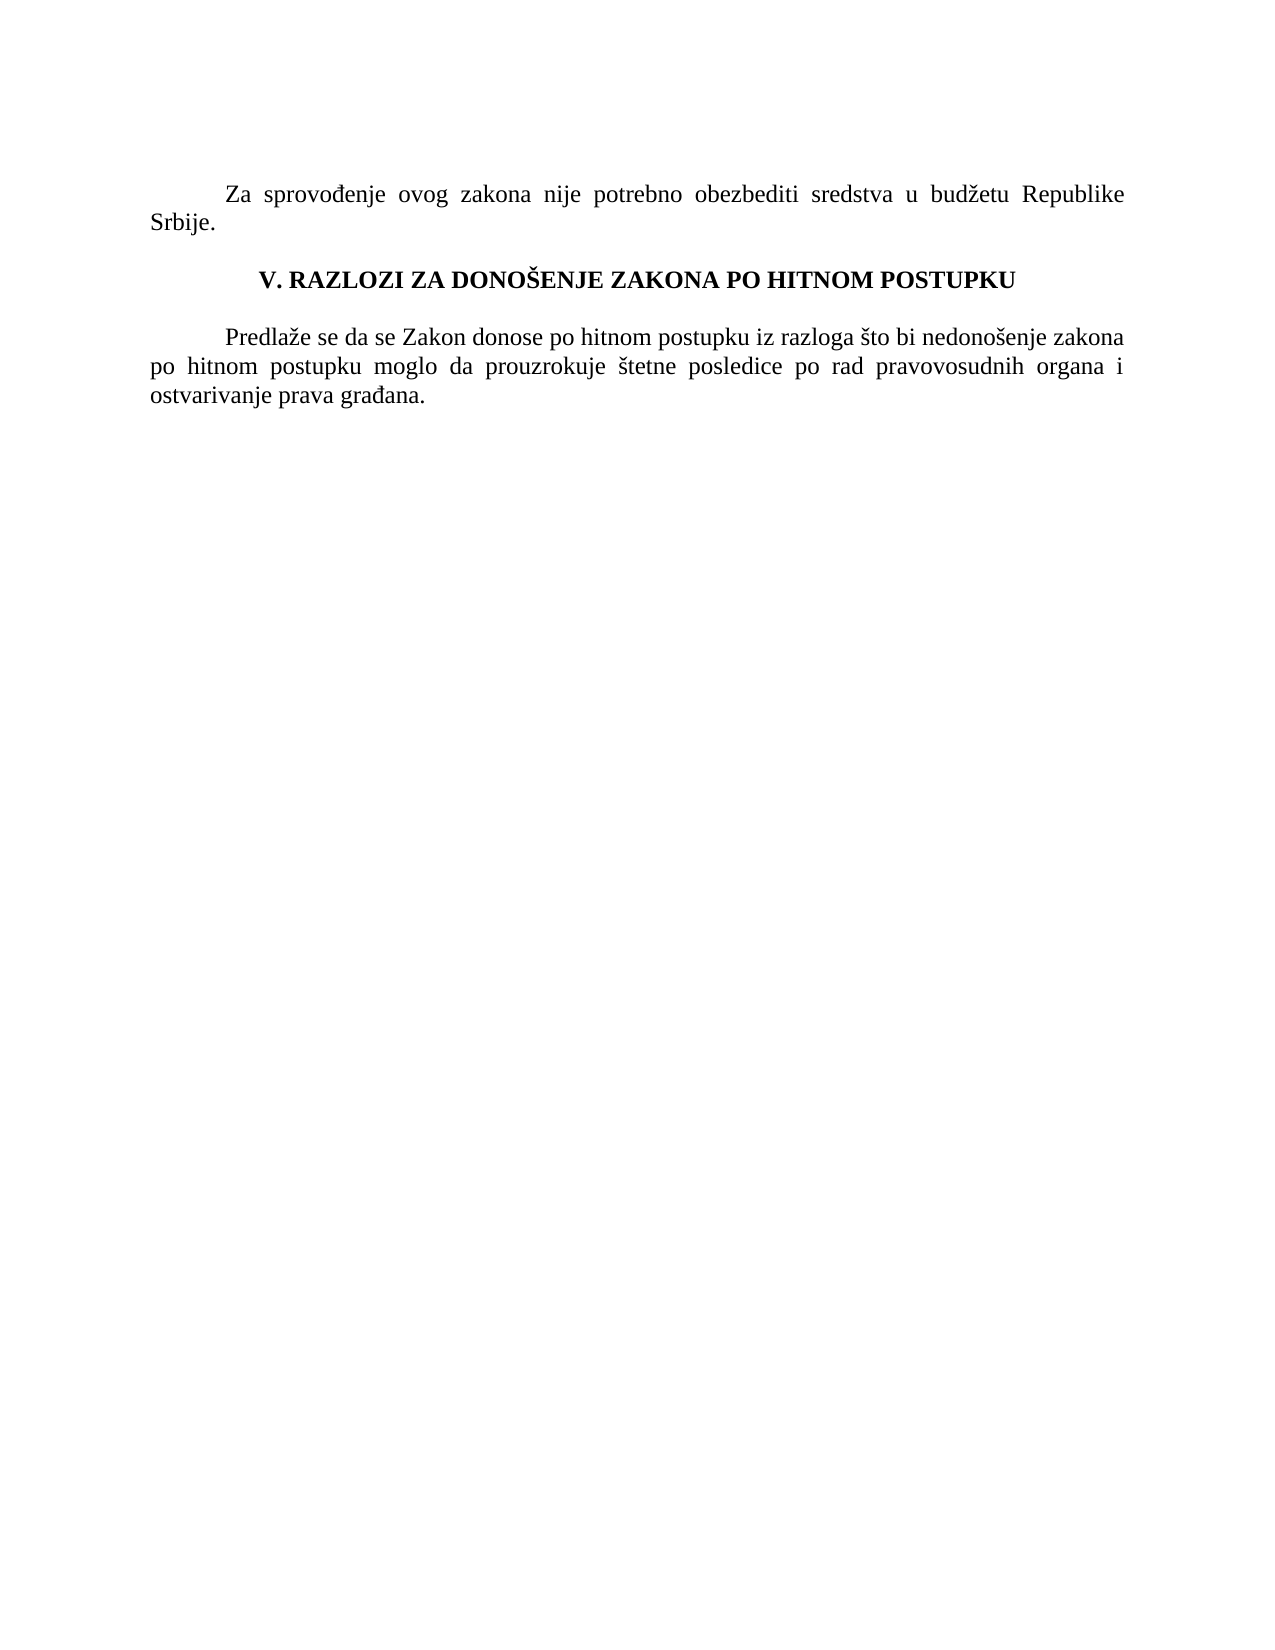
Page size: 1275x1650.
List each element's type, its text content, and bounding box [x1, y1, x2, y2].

text Predlaže se da se Zakon donose po hitnom postupku iz razloga što bi nedonošenje zakona po hitnom postupku moglo da prouzrokuje štetne posledice po rad pravovosudnih organa i ostvarivanje prava građana. [150, 322, 1125, 409]
text Za sprovođenje ovog zakona nije potrebno obezbediti sredstva u budžetu Republike Srbije. [150, 179, 1125, 236]
text V. RAZLOZI ZA DONOŠENJE ZAKONA PO HITNOM POSTUPKU [150, 265, 1125, 294]
